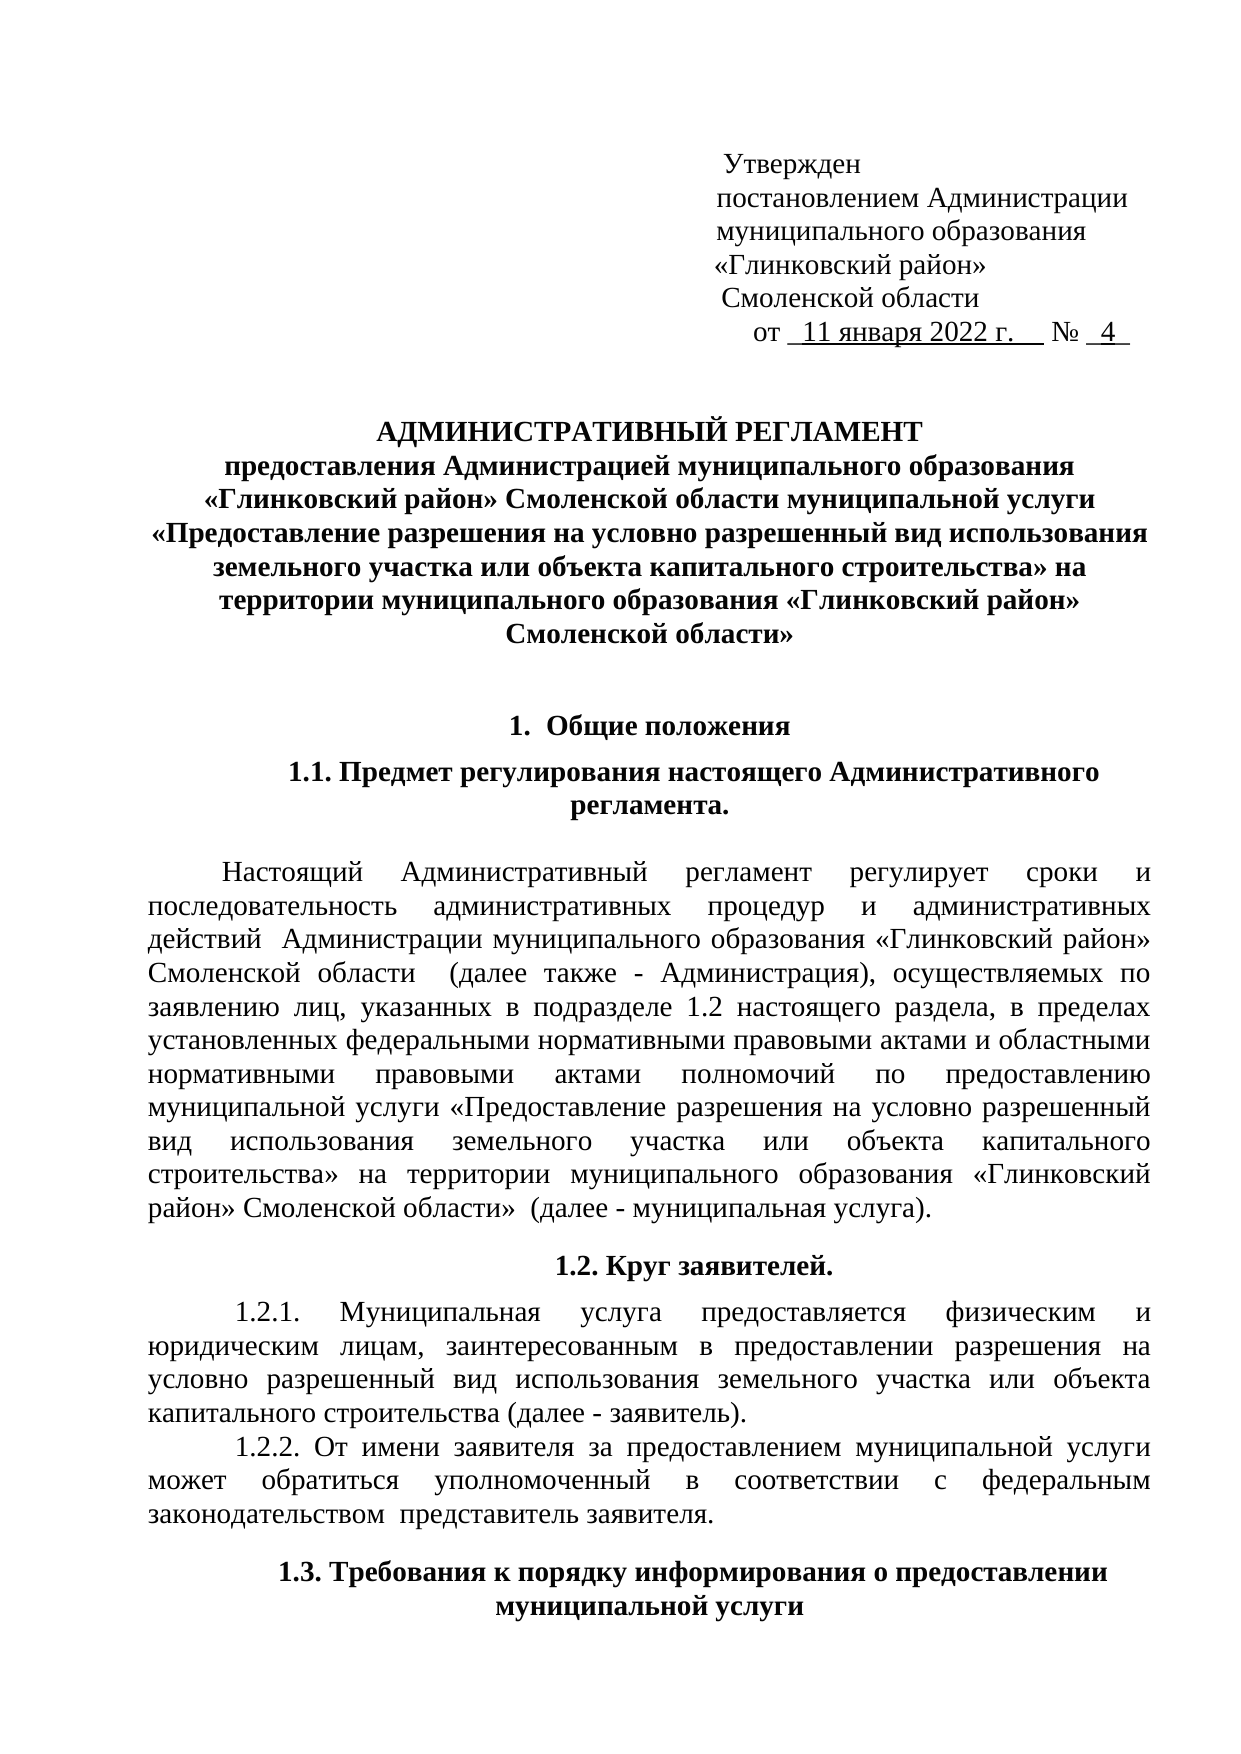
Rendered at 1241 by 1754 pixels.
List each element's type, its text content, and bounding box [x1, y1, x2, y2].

text от _11 января 2022 г. № _4_ [148, 314, 1152, 347]
text 1.1. Предмет регулирования настоящего Административного регламента. [148, 754, 1152, 821]
text муниципального образования [148, 213, 1152, 247]
text 1.2.1. Муниципальная услуга предоставляется физическим и юридическим лицам, заинтересованным в предоставлении разрешения на условно разрешенный вид использования земельного участка или объекта капитального строительства (далее - заявитель). [148, 1294, 1152, 1429]
text Утвержден [148, 146, 1152, 180]
text предоставления Администрацией муниципального образования «Глинковский район» Смоленской области муниципальной услуги [148, 448, 1152, 515]
text 1.2. Круг заявителей. [148, 1248, 1152, 1282]
text «Предоставление разрешения на условно разрешенный вид использования земельного участка или объекта капитального строительства» на территории муниципального образования «Глинковский район» Смоленской области» [148, 515, 1152, 649]
text постановлением Администрации [148, 180, 1152, 213]
text 1.2.2. От имени заявителя за предоставлением муниципальной услуги может обратиться уполномоченный в соответствии с федеральным законодательством представитель заявителя. [148, 1429, 1152, 1529]
text Настоящий Административный регламент регулирует сроки и последовательность административных процедур и административных действий Администрации муниципального образования «Глинковский район» Смоленской области (далее также - Администрация), осуществляемых по заявлению лиц, указанных в подразделе 1.2 настоящего раздела, в пределах установленных федеральными нормативными правовыми актами и областными нормативными правовыми актами полномочий по предоставлению муниципальной услуги «Предоставление разрешения на условно разрешенный вид использования земельного участка или объекта капитального строительства» на территории муниципального образования «Глинковский район» Смоленской области» (далее - муниципальная услуга). [148, 854, 1152, 1223]
text АДМИНИСТРАТИВНЫЙ РЕГЛАМЕНТ [148, 414, 1152, 448]
text 1.3. Требования к порядку информирования о предоставлении муниципальной услуги [148, 1554, 1152, 1621]
text «Глинковский район» [148, 247, 1152, 280]
list Общие положения [148, 708, 1152, 741]
text Смоленской области [148, 280, 1152, 314]
